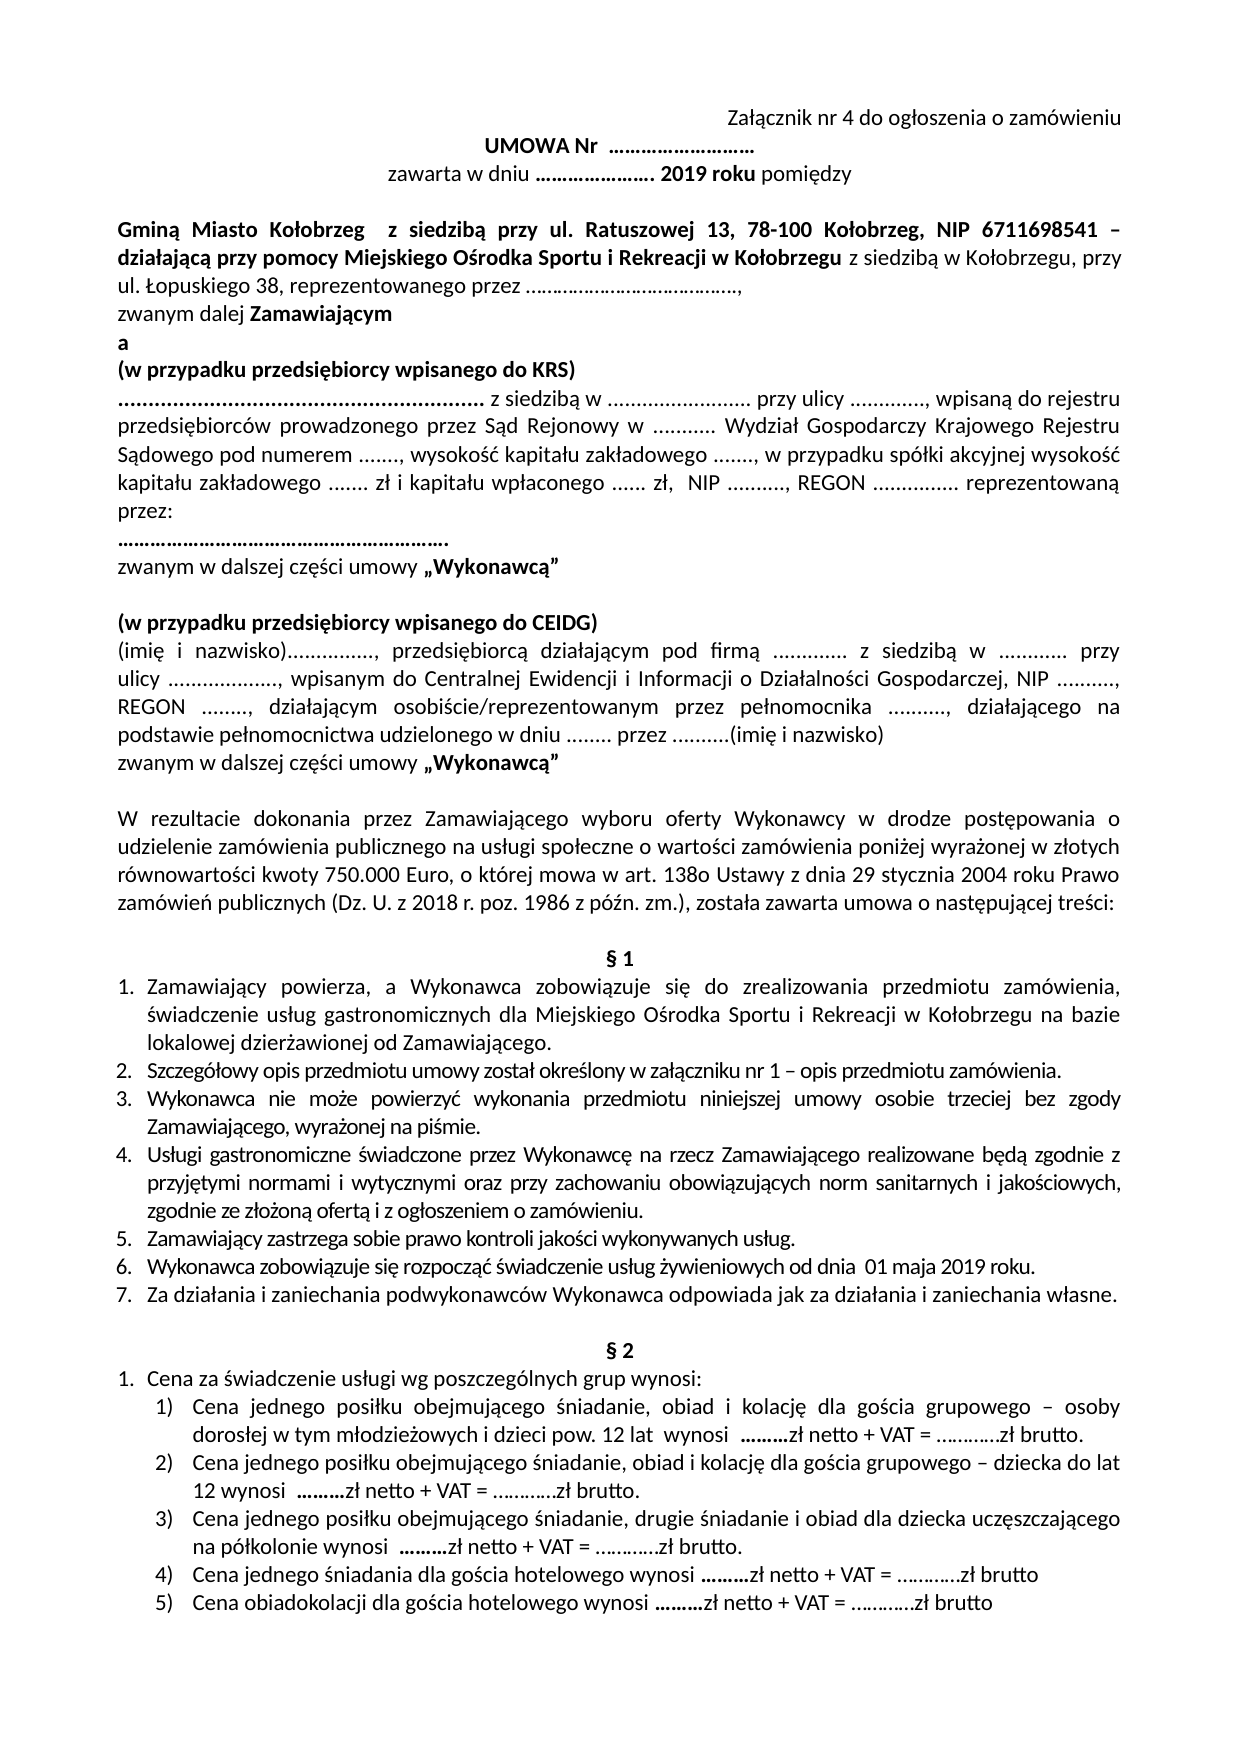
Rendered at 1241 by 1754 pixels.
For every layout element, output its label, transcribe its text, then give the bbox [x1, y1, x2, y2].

list Cena jednego śniadania dla gościa hotelowego wynosi ………zł netto + VAT = …………zł brutto [155, 1561, 1122, 1588]
list Wykonawca nie może powierzyć wykonania przedmiotu niniejszej umowy osobie trzeciej bez zgody Zamawiającego, wyrażonej na piśmie. [116, 1084, 1122, 1140]
text zawarta w dniu …………………. 2019 roku pomiędzy [117, 159, 1122, 187]
text ............................................................ z siedzibą w ......................... przy ulicy ............., wpisaną do rejestru przedsiębiorców prowadzonego przez Sąd Rejonowy w ........... Wydział Gospodarczy Krajowego Rejestru Sądowego pod numerem ......., wysokość kapitału zakładowego ......., w przypadku spółki akcyjnej wysokość kapitału zakładowego ....... zł i kapitału wpłaconego ...... zł, NIP .........., REGON ............... reprezentowaną przez: [117, 384, 1122, 524]
text Załącznik nr 4 do ogłoszenia o zamówieniu [117, 103, 1122, 131]
list Cena jednego posiłku obejmującego śniadanie, drugie śniadanie i obiad dla dziecka uczęszczającego na półkolonie wynosi ………zł netto + VAT = …………zł brutto. [155, 1504, 1122, 1561]
list Zamawiający powierza, a Wykonawca zobowiązuje się do zrealizowania przedmiotu zamówienia, świadczenie usług gastronomicznych dla Miejskiego Ośrodka Sportu i Rekreacji w Kołobrzegu na bazie lokalowej dzierżawionej od Zamawiającego. [117, 972, 1122, 1056]
text a [117, 328, 1122, 356]
list Cena jednego posiłku obejmującego śniadanie, obiad i kolację dla gościa grupowego – osoby dorosłej w tym młodzieżowych i dzieci pow. 12 lat wynosi ………zł netto + VAT = …………zł brutto. [155, 1392, 1122, 1448]
list Zamawiający zastrzega sobie prawo kontroli jakości wykonywanych usług. [116, 1224, 1122, 1252]
text zwanym w dalszej części umowy „Wykonawcą” [117, 552, 1122, 580]
text § 1 [117, 944, 1122, 972]
list Za działania i zaniechania podwykonawców Wykonawca odpowiada jak za działania i zaniechania własne. [116, 1280, 1122, 1308]
text (w przypadku przedsiębiorcy wpisanego do CEIDG) [117, 608, 1122, 636]
list Szczegółowy opis przedmiotu umowy został określony w załączniku nr 1 – opis przedmiotu zamówienia. [116, 1056, 1122, 1084]
text § 2 [117, 1336, 1122, 1364]
list Cena za świadczenie usługi wg poszczególnych grup wynosi: [117, 1364, 1122, 1392]
text zwanym w dalszej części umowy „Wykonawcą” [117, 748, 1122, 776]
list Wykonawca zobowiązuje się rozpocząć świadczenie usług żywieniowych od dnia 01 maja 2019 roku. [116, 1252, 1122, 1280]
text W rezultacie dokonania przez Zamawiającego wyboru oferty Wykonawcy w drodze postępowania o udzielenie zamówienia publicznego na usługi społeczne o wartości zamówienia poniżej wyrażonej w złotych równowartości kwoty 750.000 Euro, o której mowa w art. 138o Ustawy z dnia 29 stycznia 2004 roku Prawo zamówień publicznych (Dz. U. z 2018 r. poz. 1986 z późn. zm.), została zawarta umowa o następującej treści: [117, 804, 1122, 916]
text Gminą Miasto Kołobrzeg z siedzibą przy ul. Ratuszowej 13, 78-100 Kołobrzeg, NIP 6711698541 – działającą przy pomocy Miejskiego Ośrodka Sportu i Rekreacji w Kołobrzegu z siedzibą w Kołobrzegu, przy ul. Łopuskiego 38, reprezentowanego przez …………………………………., [117, 216, 1122, 299]
text UMOWA Nr ……………………… [117, 131, 1122, 159]
list Usługi gastronomiczne świadczone przez Wykonawcę na rzecz Zamawiającego realizowane będą zgodnie z przyjętymi normami i wytycznymi oraz przy zachowaniu obowiązujących norm sanitarnych i jakościowych, zgodnie ze złożoną ofertą i z ogłoszeniem o zamówieniu. [116, 1140, 1122, 1224]
text ……………………………………………………. [117, 524, 1122, 552]
list Cena obiadokolacji dla gościa hotelowego wynosi ………zł netto + VAT = …………zł brutto [155, 1588, 1122, 1617]
list Cena jednego posiłku obejmującego śniadanie, obiad i kolację dla gościa grupowego – dziecka do lat 12 wynosi ………zł netto + VAT = …………zł brutto. [155, 1448, 1122, 1504]
text (imię i nazwisko)..............., przedsiębiorcą działającym pod firmą ............. z siedzibą w ............ przy ulicy ..................., wpisanym do Centralnej Ewidencji i Informacji o Działalności Gospodarczej, NIP .........., REGON ........, działającym osobiście/reprezentowanym przez pełnomocnika .........., działającego na podstawie pełnomocnictwa udzielonego w dniu ........ przez ..........(imię i nazwisko) [117, 636, 1122, 748]
text (w przypadku przedsiębiorcy wpisanego do KRS) [117, 356, 1122, 384]
text zwanym dalej Zamawiającym [117, 299, 1122, 328]
